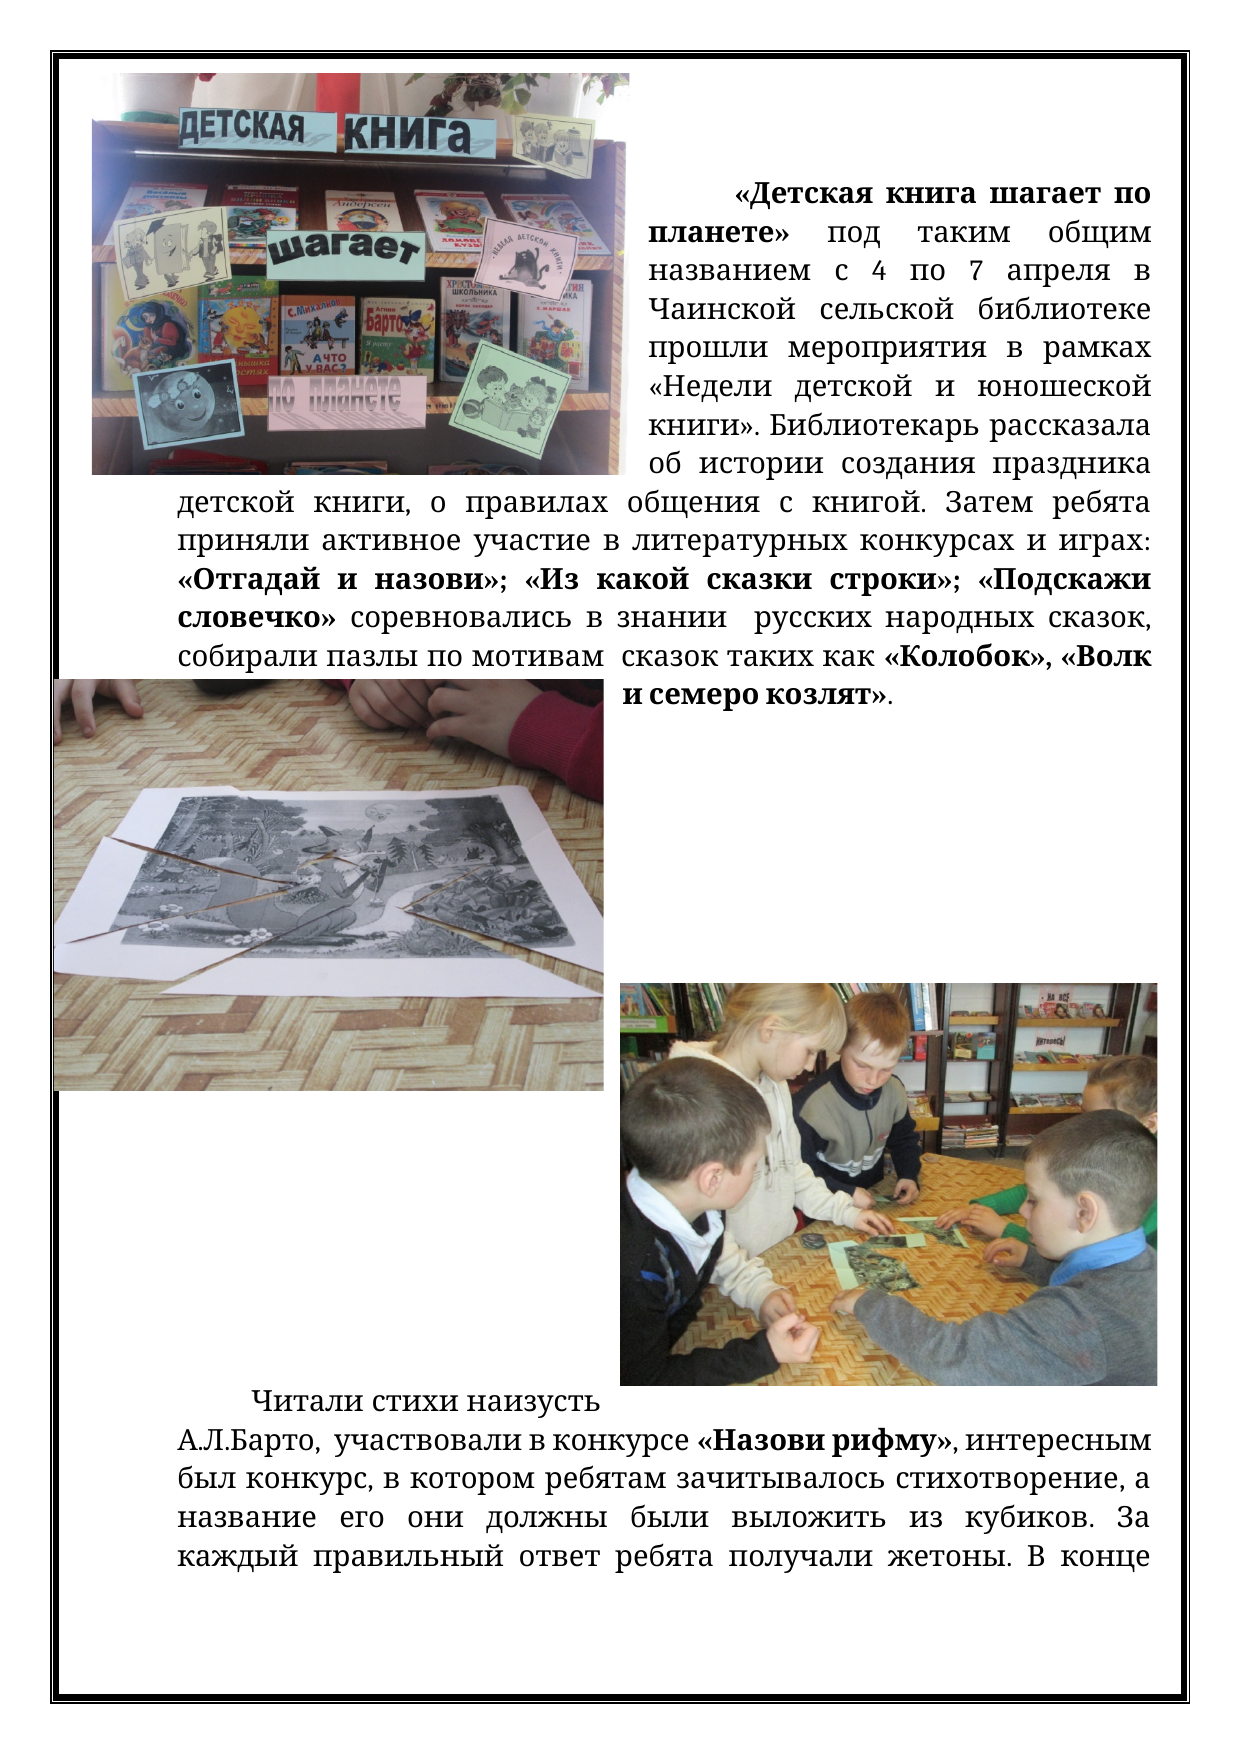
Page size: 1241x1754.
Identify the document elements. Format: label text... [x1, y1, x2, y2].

picture [91, 73, 630, 474]
text Читали стихи наизусть А.Л.Барто, участвовали в конкурсе «Назови рифму», интересным был конкурс, в котором ребятам зачитывалось стихотворение, а название его они должны были выложить из кубиков. За каждый правильный ответ ребята получали жетоны. В конце мероприятия для ребят был показан мультфильм по произведению А.Л. Барто «Снегирь». [177, 1352, 1152, 1617]
picture [53, 679, 604, 1089]
text «Детская книга шагает по планете» под таким общим названием с 4 по 7 апреля в Чаинской сельской библиотеке прошли мероприятия в рамках «Недели детской и юношеской книги». Библиотекарь рассказала об истории создания праздника детской книги, о правилах общения с книгой. Затем ребята приняли активное участие в литературных конкурсах и играх: «Отгадай и назови»; «Из какой сказки строки»; «Подскажи словечко» соревновались в знании русских народных сказок, собирали пазлы по мотивам сказок таких как «Колобок», «Волк и семеро козлят». [177, 177, 1152, 712]
picture [620, 983, 1158, 1384]
